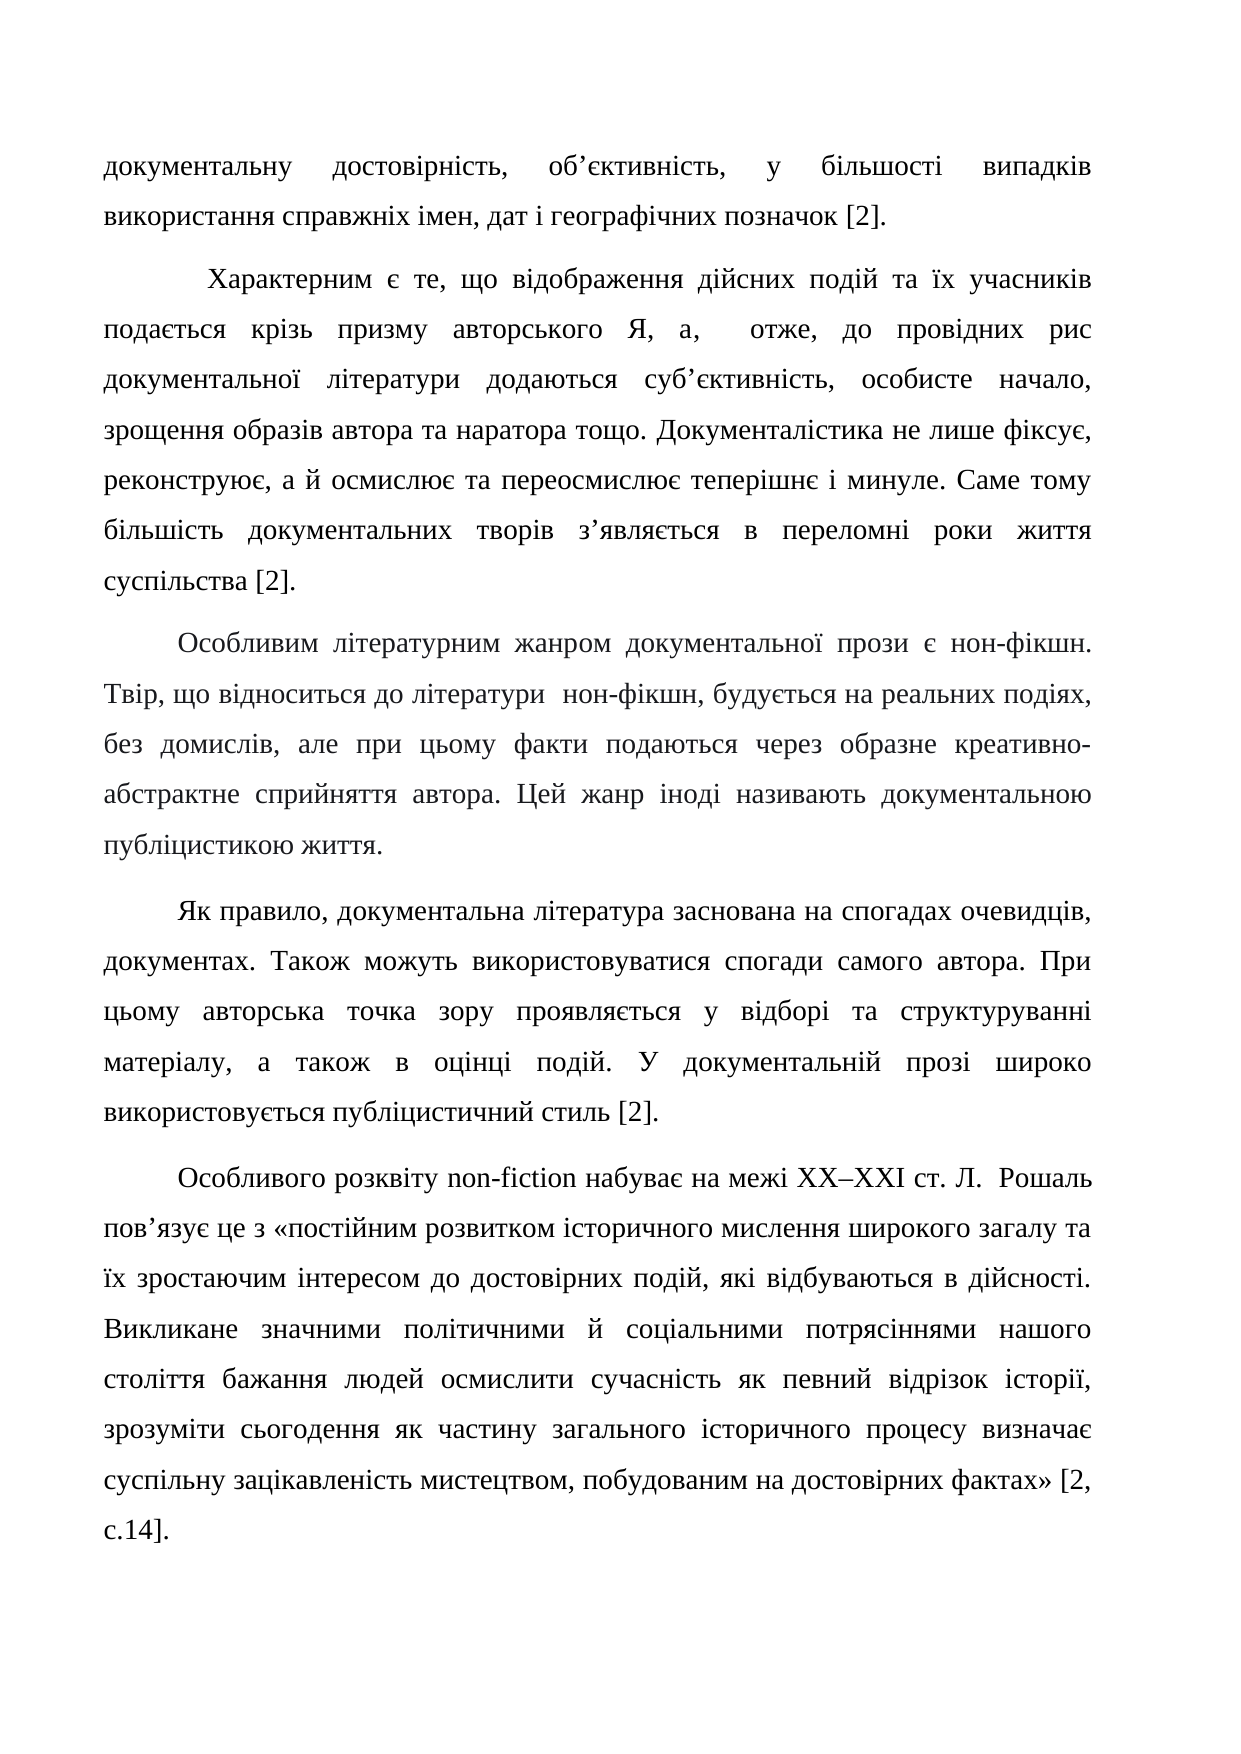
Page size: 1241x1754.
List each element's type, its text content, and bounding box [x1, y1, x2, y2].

text Особливим літературним жанром документальної прози є нон-фікшн. Твір, що відноситься до літератури нон-фікшн, будується на реальних подіях, без домислів, але при цьому факти подаються через образне креативно-абстрактне сприйняття автора. Цей жанр іноді називають документальною публіцистикою життя. [103, 626, 1092, 860]
text Особливого розквіту non-fiction набуває на межі ХХ–ХХІ ст. Л. Рошаль пов’язує це з «постійним розвитком історичного мислення широкого загалу та їх зростаючим інтересом до достовірних подій, які відбуваються в дійсності. Викликане значними політичними й соціальними потрясіннями нашого століття бажання людей осмислити сучасність як певний відрізок історії, зрозуміти сьогодення як частину загального історичного процесу визначає суспільну зацікавленість мистецтвом, побудованим на достовірних фактах» [2, с.14]. [103, 1160, 1092, 1546]
text Характерним є те, що відображення дійсних подій та їх учасників подається крізь призму авторського Я, а, отже, до провідних рис документальної літератури додаються суб’єктивність, особисте начало, зрощення образів автора та наратора тощо. Документалістика не лише фіксує, реконструює, а й осмислює та переосмислює теперішнє і минуле. Саме тому більшість документальних творів з’являється в переломні роки життя суспільства [2]. [103, 261, 1092, 596]
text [103, 148, 1092, 232]
text Як правило, документальна література заснована на спогадах очевидців, документах. Також можуть використовуватися спогади самого автора. При цьому авторська точка зору проявляється у відборі та структуруванні матеріалу, а також в оцінці подій. У документальній прозі широко використовується публіцистичний стиль [2]. [103, 893, 1092, 1127]
